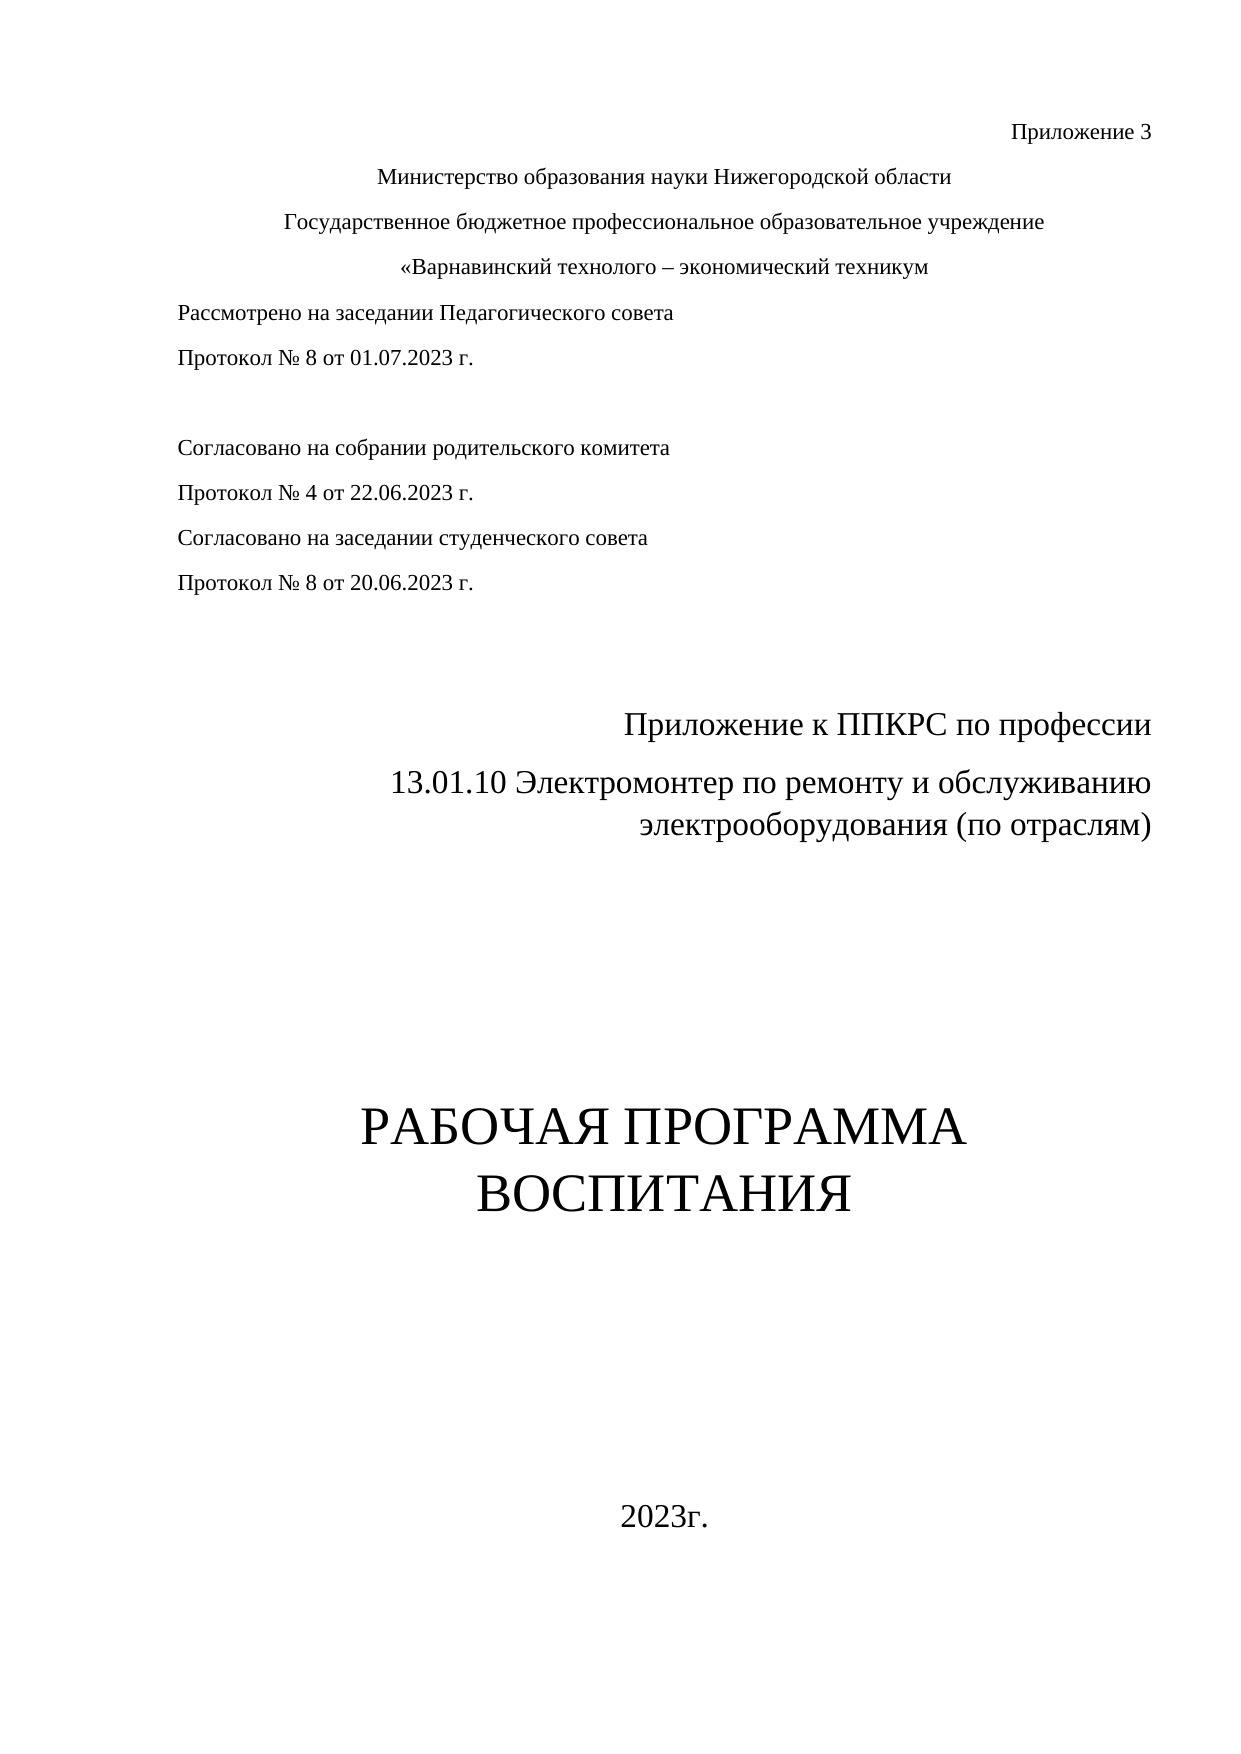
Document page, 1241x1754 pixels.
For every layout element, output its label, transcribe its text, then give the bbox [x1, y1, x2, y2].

text Протокол № 4 от 22.06.2023 г. [177, 479, 1152, 505]
text Приложение 3 [177, 118, 1152, 144]
text Приложение к ППКРС по профессии [177, 704, 1152, 743]
text Рассмотрено на заседании Педагогического совета [177, 298, 1152, 325]
text Согласовано на собрании родительского комитета [177, 434, 1152, 460]
text Протокол № 8 от 20.06.2023 г. [177, 569, 1152, 596]
text Протокол № 8 от 01.07.2023 г. [177, 344, 1152, 370]
text «Варнавинский технолого – экономический техникум [177, 253, 1152, 280]
text Министерство образования науки Нижегородской области [177, 163, 1152, 189]
text 2023г. [177, 1497, 1152, 1535]
text 13.01.10 Электромонтер по ремонту и обслуживанию электрооборудования (по отраслям) [177, 762, 1152, 842]
text Согласовано на заседании студенческого совета [177, 524, 1152, 550]
text РАБОЧАЯ ПРОГРАММА ВОСПИТАНИЯ [177, 1094, 1152, 1223]
text Государственное бюджетное профессиональное образовательное учреждение [177, 208, 1152, 235]
